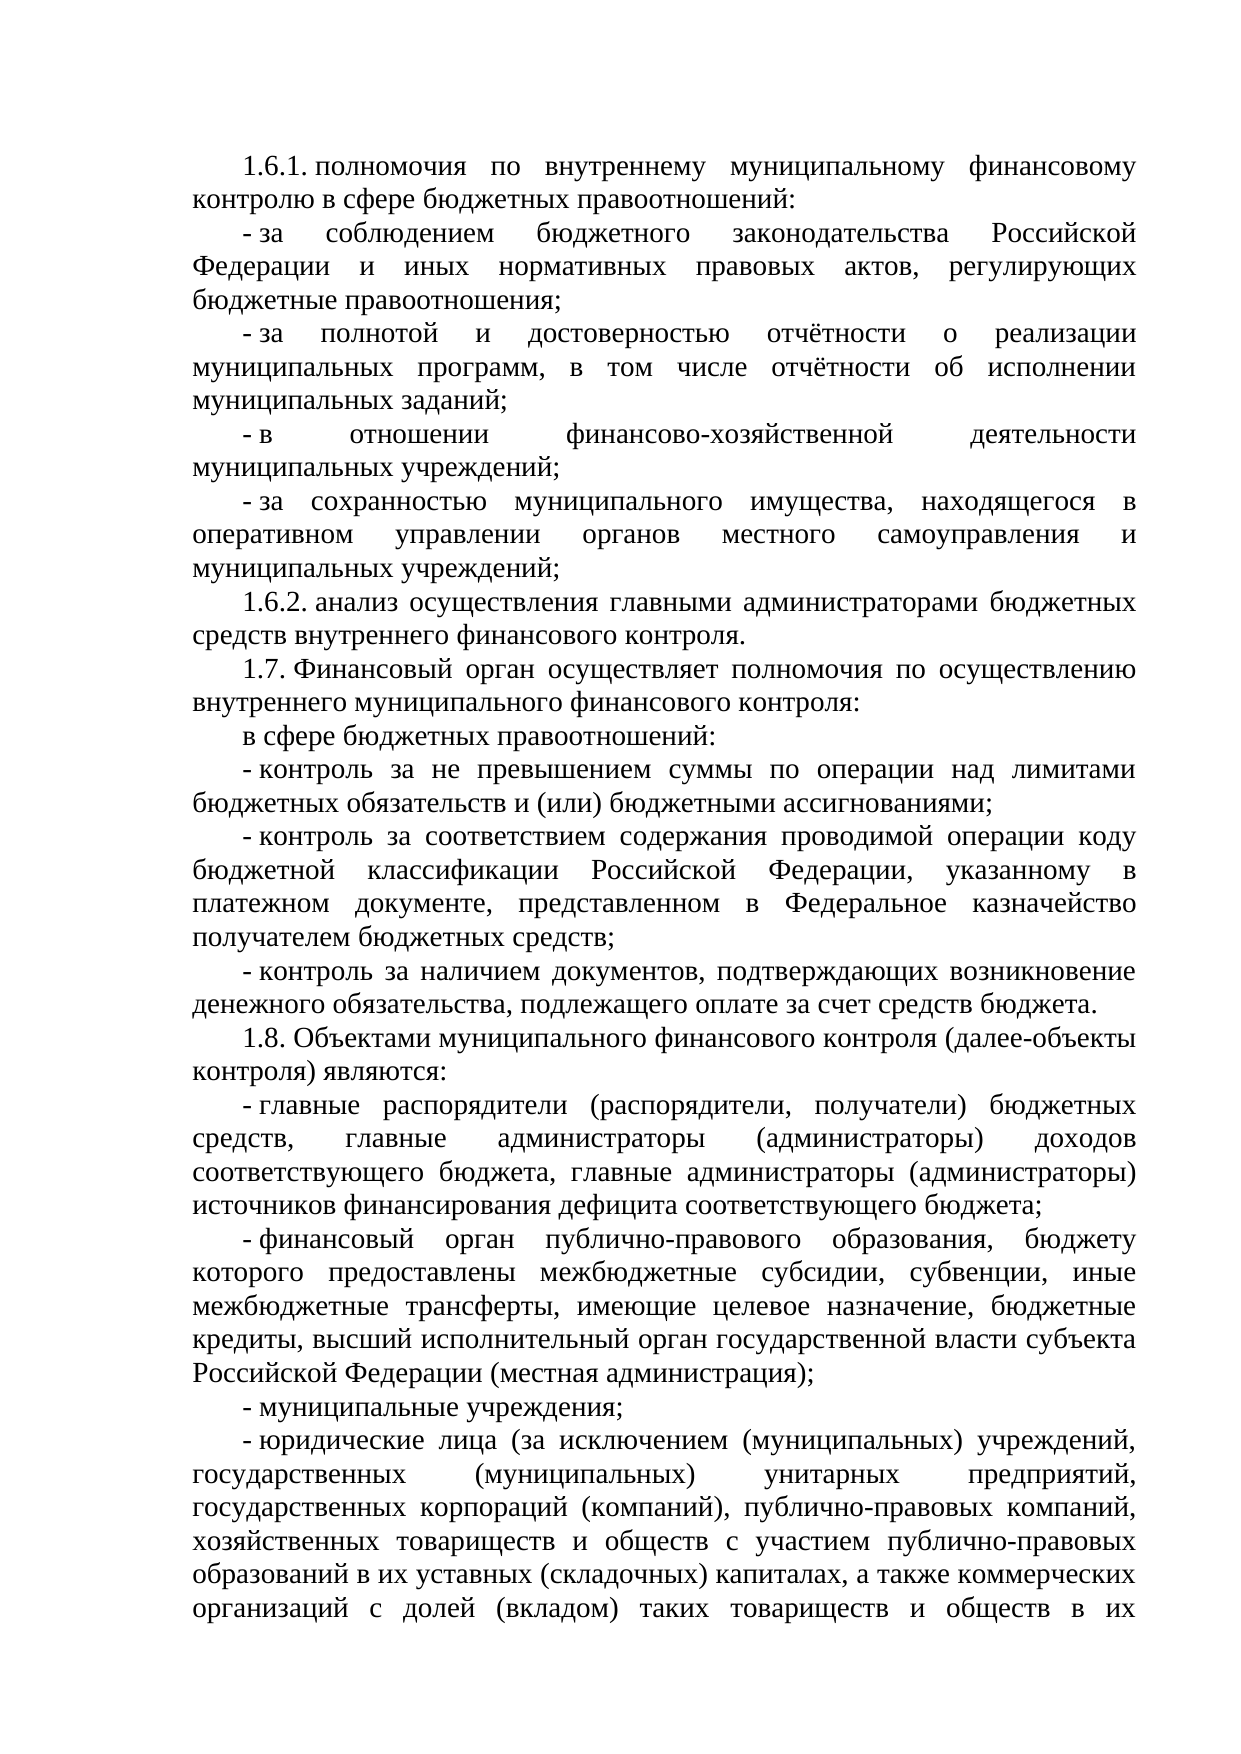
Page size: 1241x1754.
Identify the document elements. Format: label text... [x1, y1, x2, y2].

text - муниципальные учреждения; [192, 1389, 1137, 1422]
text - контроль за наличием документов, подтверждающих возникновение денежного обязательства, подлежащего оплате за счет средств бюджета. [192, 953, 1137, 1020]
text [192, 1422, 1137, 1623]
text 1.6.2. анализ осуществления главными администраторами бюджетных средств внутреннего финансового контроля. [192, 584, 1137, 651]
text - за сохранностью муниципального имущества, находящегося в оперативном управлении органов местного самоуправления и муниципальных учреждений; [192, 483, 1137, 584]
text - в отношении финансово-хозяйственной деятельности муниципальных учреждений; [192, 416, 1137, 483]
text - контроль за соответствием содержания проводимой операции коду бюджетной классификации Российской Федерации, указанному в платежном документе, представленном в Федеральное казначейство получателем бюджетных средств; [192, 818, 1137, 953]
text 1.7. Финансовый орган осуществляет полномочия по осуществлению внутреннего муниципального финансового контроля: [192, 651, 1137, 718]
text 1.8. Объектами муниципального финансового контроля (далее-объекты контроля) являются: [192, 1020, 1137, 1087]
text - контроль за не превышением суммы по операции над лимитами бюджетных обязательств и (или) бюджетными ассигнованиями; [192, 751, 1137, 818]
text 1.6.1. полномочия по внутреннему муниципальному финансовому контролю в сфере бюджетных правоотношений: [192, 148, 1137, 215]
text - финансовый орган публично-правового образования, бюджету которого предоставлены межбюджетные субсидии, субвенции, иные межбюджетные трансферты, имеющие целевое назначение, бюджетные кредиты, высший исполнительный орган государственной власти субъекта Российской Федерации (местная администрация); [192, 1221, 1137, 1389]
text - за полнотой и достоверностью отчётности о реализации муниципальных программ, в том числе отчётности об исполнении муниципальных заданий; [192, 315, 1137, 416]
text в сфере бюджетных правоотношений: [192, 718, 1137, 751]
text - главные распорядители (распорядители, получатели) бюджетных средств, главные администраторы (администраторы) доходов соответствующего бюджета, главные администраторы (администраторы) источников финансирования дефицита соответствующего бюджета; [192, 1087, 1137, 1221]
text - за соблюдением бюджетного законодательства Российской Федерации и иных нормативных правовых актов, регулирующих бюджетные правоотношения; [192, 215, 1137, 315]
